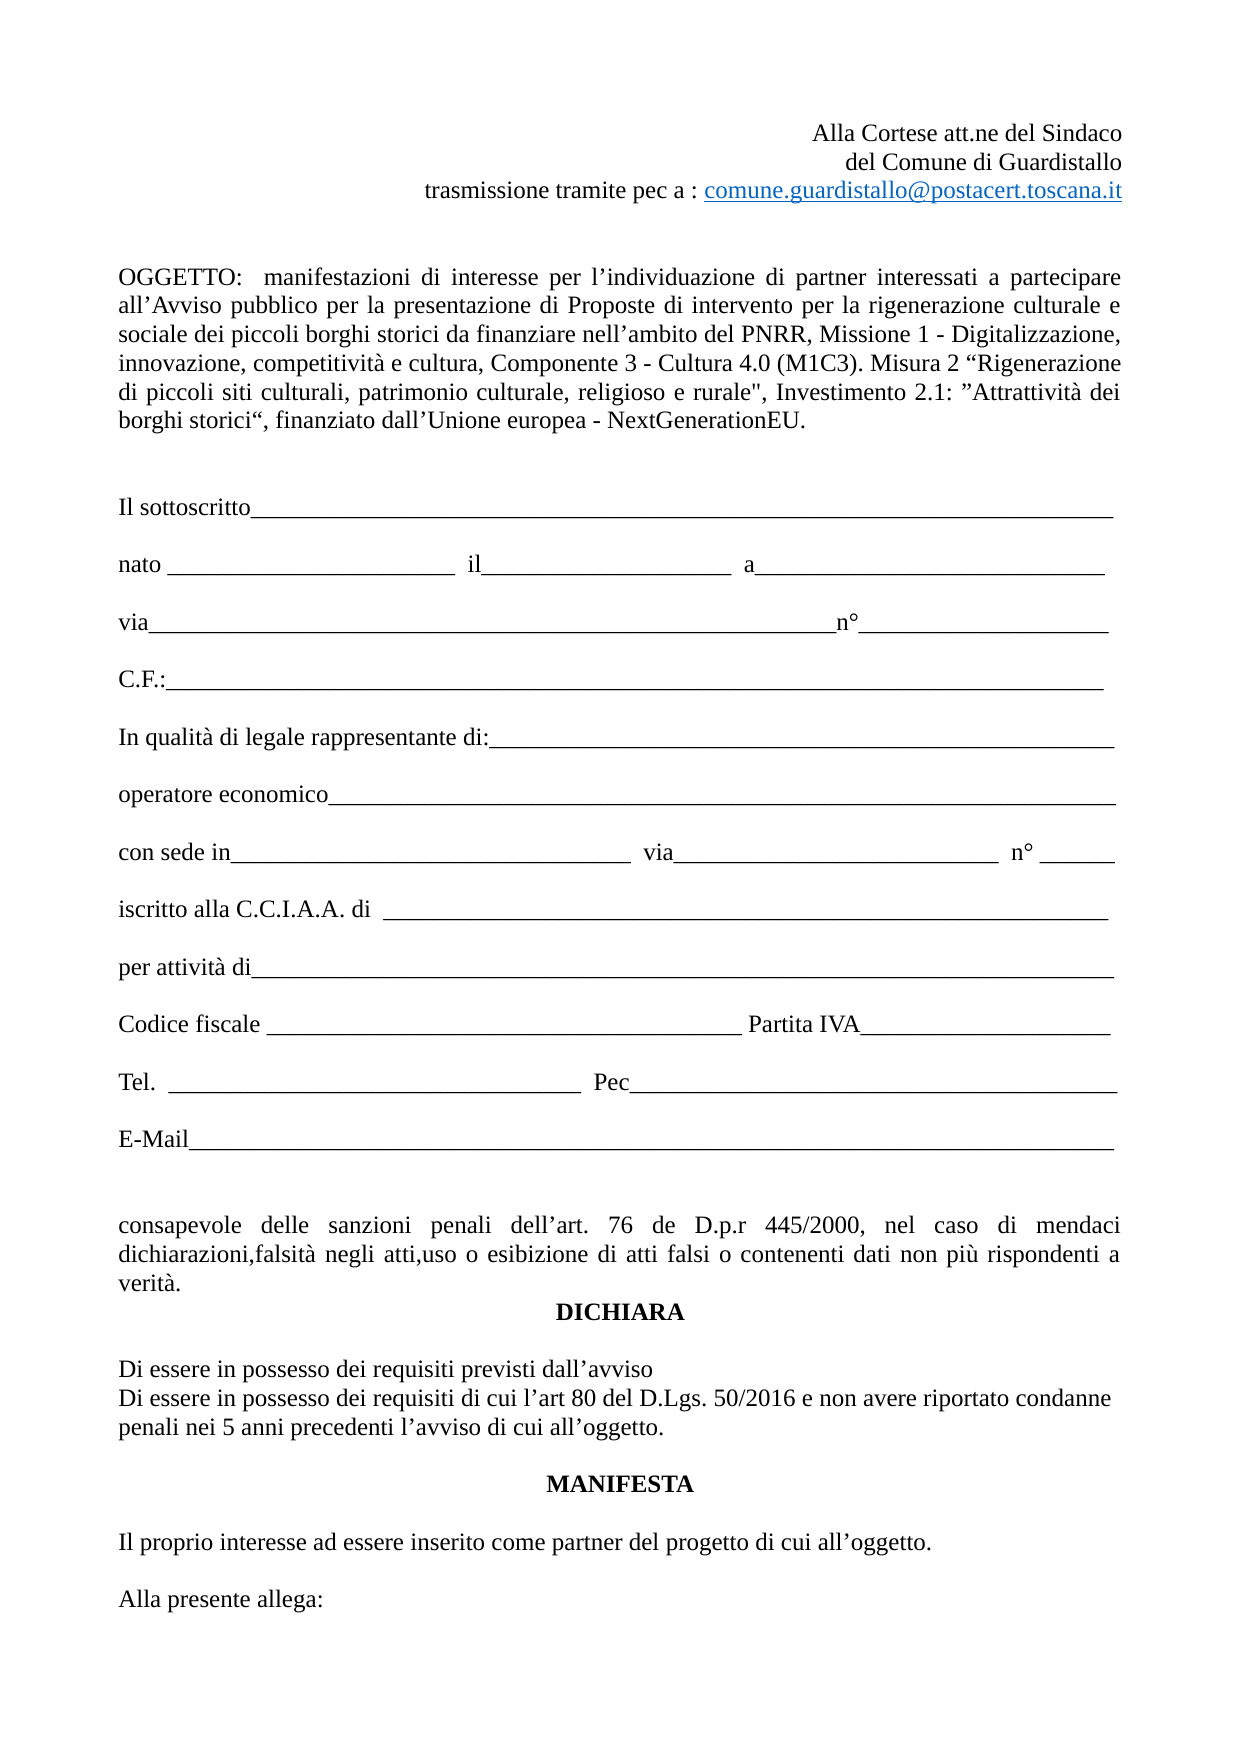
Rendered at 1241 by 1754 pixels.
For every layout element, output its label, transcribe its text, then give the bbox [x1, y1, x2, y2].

text nato _______________________ il____________________ a____________________________ [118, 549, 1122, 578]
text In qualità di legale rappresentante di:__________________________________________________ [118, 722, 1122, 751]
text Di essere in possesso dei requisiti di cui l’art 80 del D.Lgs. 50/2016 e non avere riportato condanne penali nei 5 anni precedenti l’avviso di cui all’oggetto. [118, 1383, 1122, 1441]
text via_______________________________________________________n°____________________ [118, 607, 1122, 636]
text Alla presente allega: [118, 1584, 1122, 1613]
text OGGETTO: manifestazioni di interesse per l’individuazione di partner interessati a partecipare all’Avviso pubblico per la presentazione di Proposte di intervento per la rigenerazione culturale e sociale dei piccoli borghi storici da finanziare nell’ambito del PNRR, Missione 1 - Digitalizzazione, innovazione, competitività e cultura, Componente 3 - Cultura 4.0 (M1C3). Misura 2 “Rigenerazione di piccoli siti culturali, patrimonio culturale, religioso e rurale", Investimento 2.1: ”Attrattività dei borghi storici“, finanziato dall’Unione europea - NextGenerationEU. [118, 262, 1122, 434]
text per attività di_____________________________________________________________________ [118, 952, 1122, 981]
text trasmissione tramite pec a : comune.guardistallo@postacert.toscana.it [118, 176, 1122, 204]
text C.F.:___________________________________________________________________________ [118, 664, 1122, 693]
text Tel. _________________________________ Pec_______________________________________ [118, 1067, 1122, 1096]
text consapevole delle sanzioni penali dell’art. 76 de D.p.r 445/2000, nel caso di mendaci dichiarazioni,falsità negli atti,uso o esibizione di atti falsi o contenenti dati non più rispondenti a verità. [118, 1211, 1122, 1297]
text Il sottoscritto_____________________________________________________________________ [118, 492, 1122, 521]
text Il proprio interesse ad essere inserito come partner del progetto di cui all’oggetto. [118, 1527, 1122, 1556]
text E-Mail__________________________________________________________________________ [118, 1124, 1122, 1153]
text del Comune di Guardistallo [118, 147, 1122, 176]
text MANIFESTA [118, 1469, 1122, 1498]
text Codice fiscale ______________________________________ Partita IVA____________________ [118, 1009, 1122, 1038]
text DICHIARA [118, 1297, 1122, 1326]
text Di essere in possesso dei requisiti previsti dall’avviso [118, 1354, 1122, 1383]
text con sede in________________________________ via__________________________ n° ______ iscritto alla C.C.I.A.A. di __________________________________________________________ [118, 837, 1122, 923]
text Alla Cortese att.ne del Sindaco [118, 118, 1122, 147]
text operatore economico_______________________________________________________________ [118, 779, 1122, 808]
